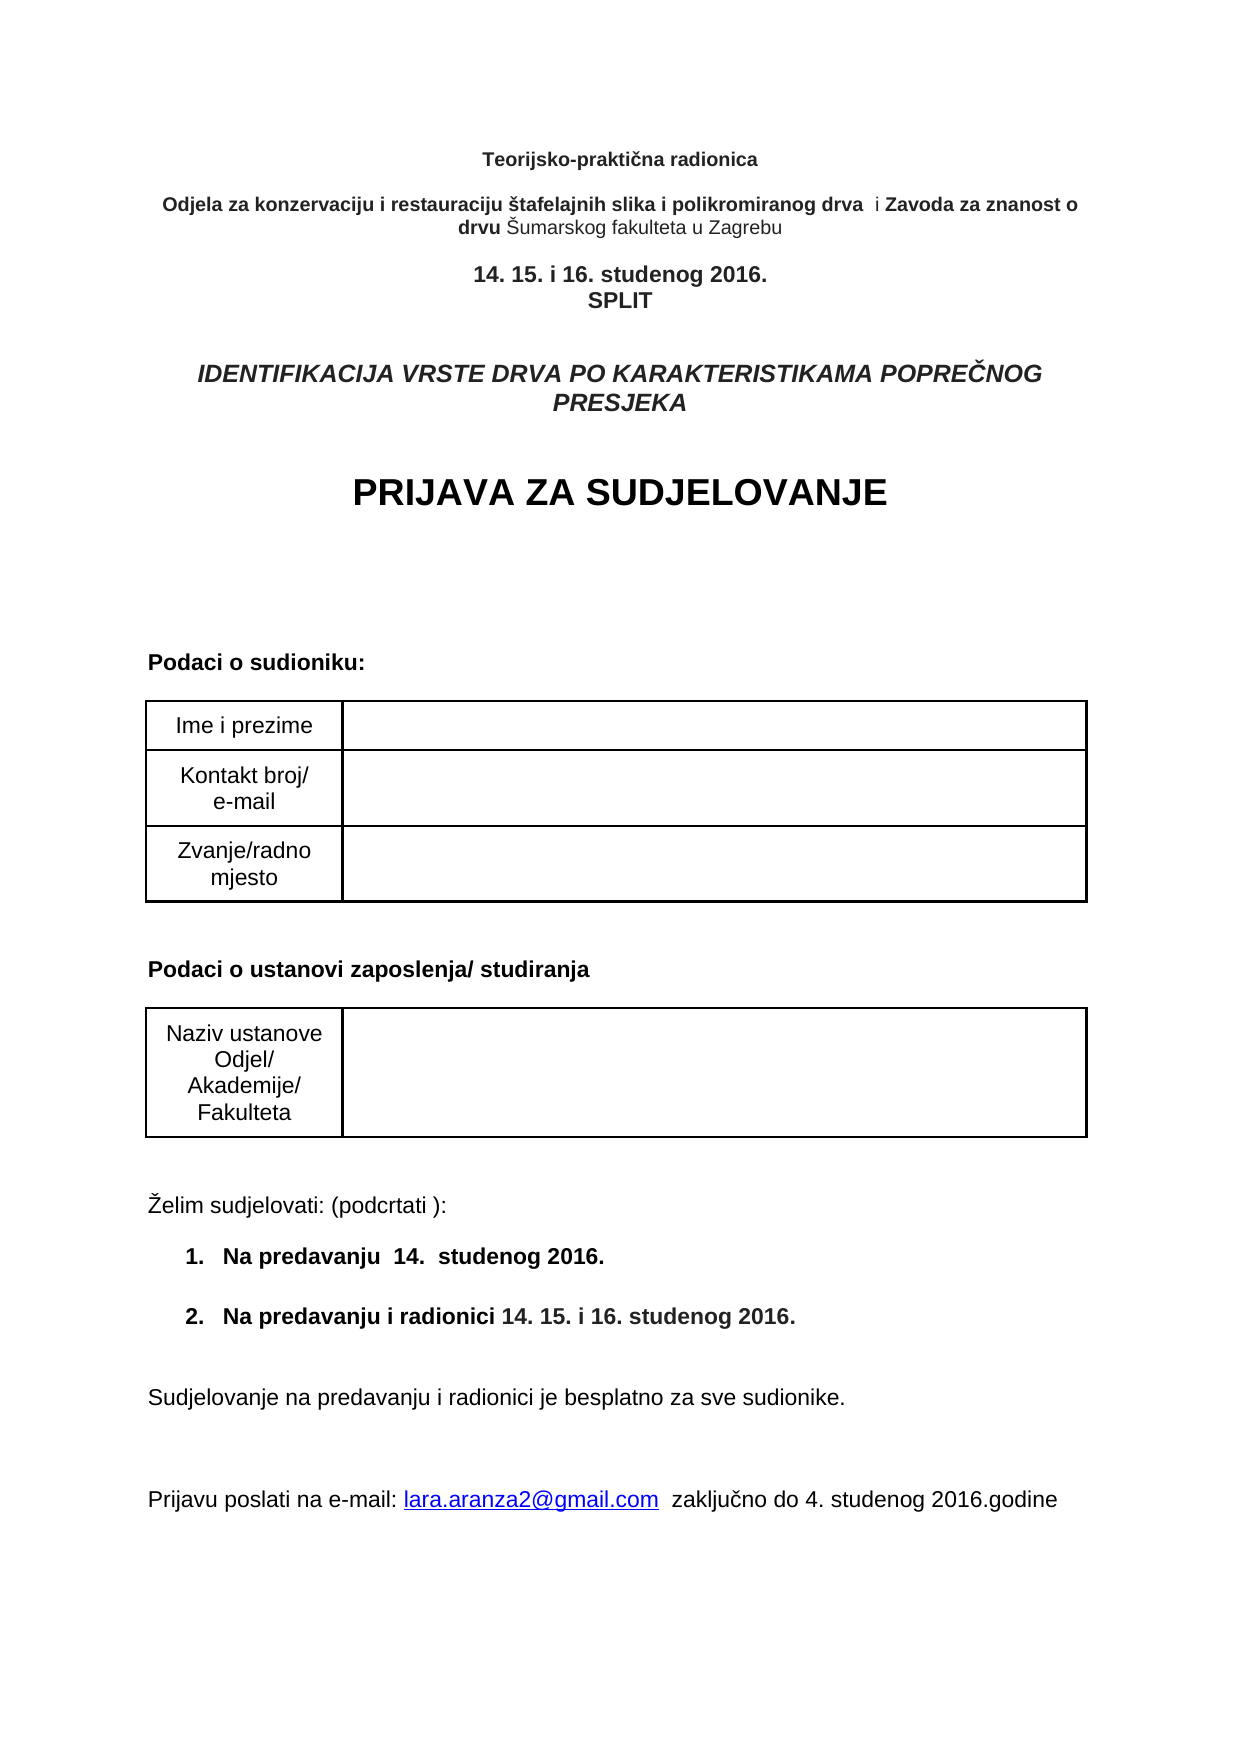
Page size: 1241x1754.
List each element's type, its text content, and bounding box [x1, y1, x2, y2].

table_cell Kontakt broj/ e-mail [147, 751, 341, 825]
text Prijavu poslati na e-mail: lara.aranza2@gmail.com zaključno do 4. studenog 2016.godine [148, 1486, 1093, 1513]
table_header Naziv ustanove Odjel/ Akademije/ Fakulteta [147, 1009, 341, 1136]
text SPLIT [148, 287, 1093, 314]
table_header [344, 702, 1085, 749]
table_header Ime i prezime [147, 702, 341, 749]
table_cell Zvanje/radno mjesto [147, 827, 341, 900]
text Teorijsko-praktična radionica [148, 148, 1093, 170]
text Podaci o ustanovi zaposlenja/ studiranja [148, 956, 1093, 983]
text Sudjelovanje na predavanju i radionici je besplatno za sve sudionike. [148, 1384, 1093, 1411]
text IDENTIFIKACIJA VRSTE DRVA PO KARAKTERISTIKAMA POPREČNOG PRESJEKA [148, 359, 1093, 417]
text PRIJAVA ZA SUDJELOVANJE [148, 471, 1093, 514]
table_cell [344, 827, 1085, 900]
text Odjela za konzervaciju i restauraciju štafelajnih slika i polikromiranog drva i Zavoda za znanost o drvu Šumarskog fakulteta u Zagrebu [148, 193, 1093, 238]
list Na predavanju 14. studenog 2016. [185, 1243, 1093, 1269]
text Želim sudjelovati: (podcrtati ): [148, 1192, 1093, 1218]
text Podaci o sudioniku: [148, 649, 1093, 675]
list Na predavanju i radionici 14. 15. i 16. studenog 2016. [185, 1303, 1093, 1329]
text 14. 15. i 16. studenog 2016. [148, 261, 1093, 287]
table_cell [344, 751, 1085, 825]
table_header [344, 1009, 1085, 1136]
